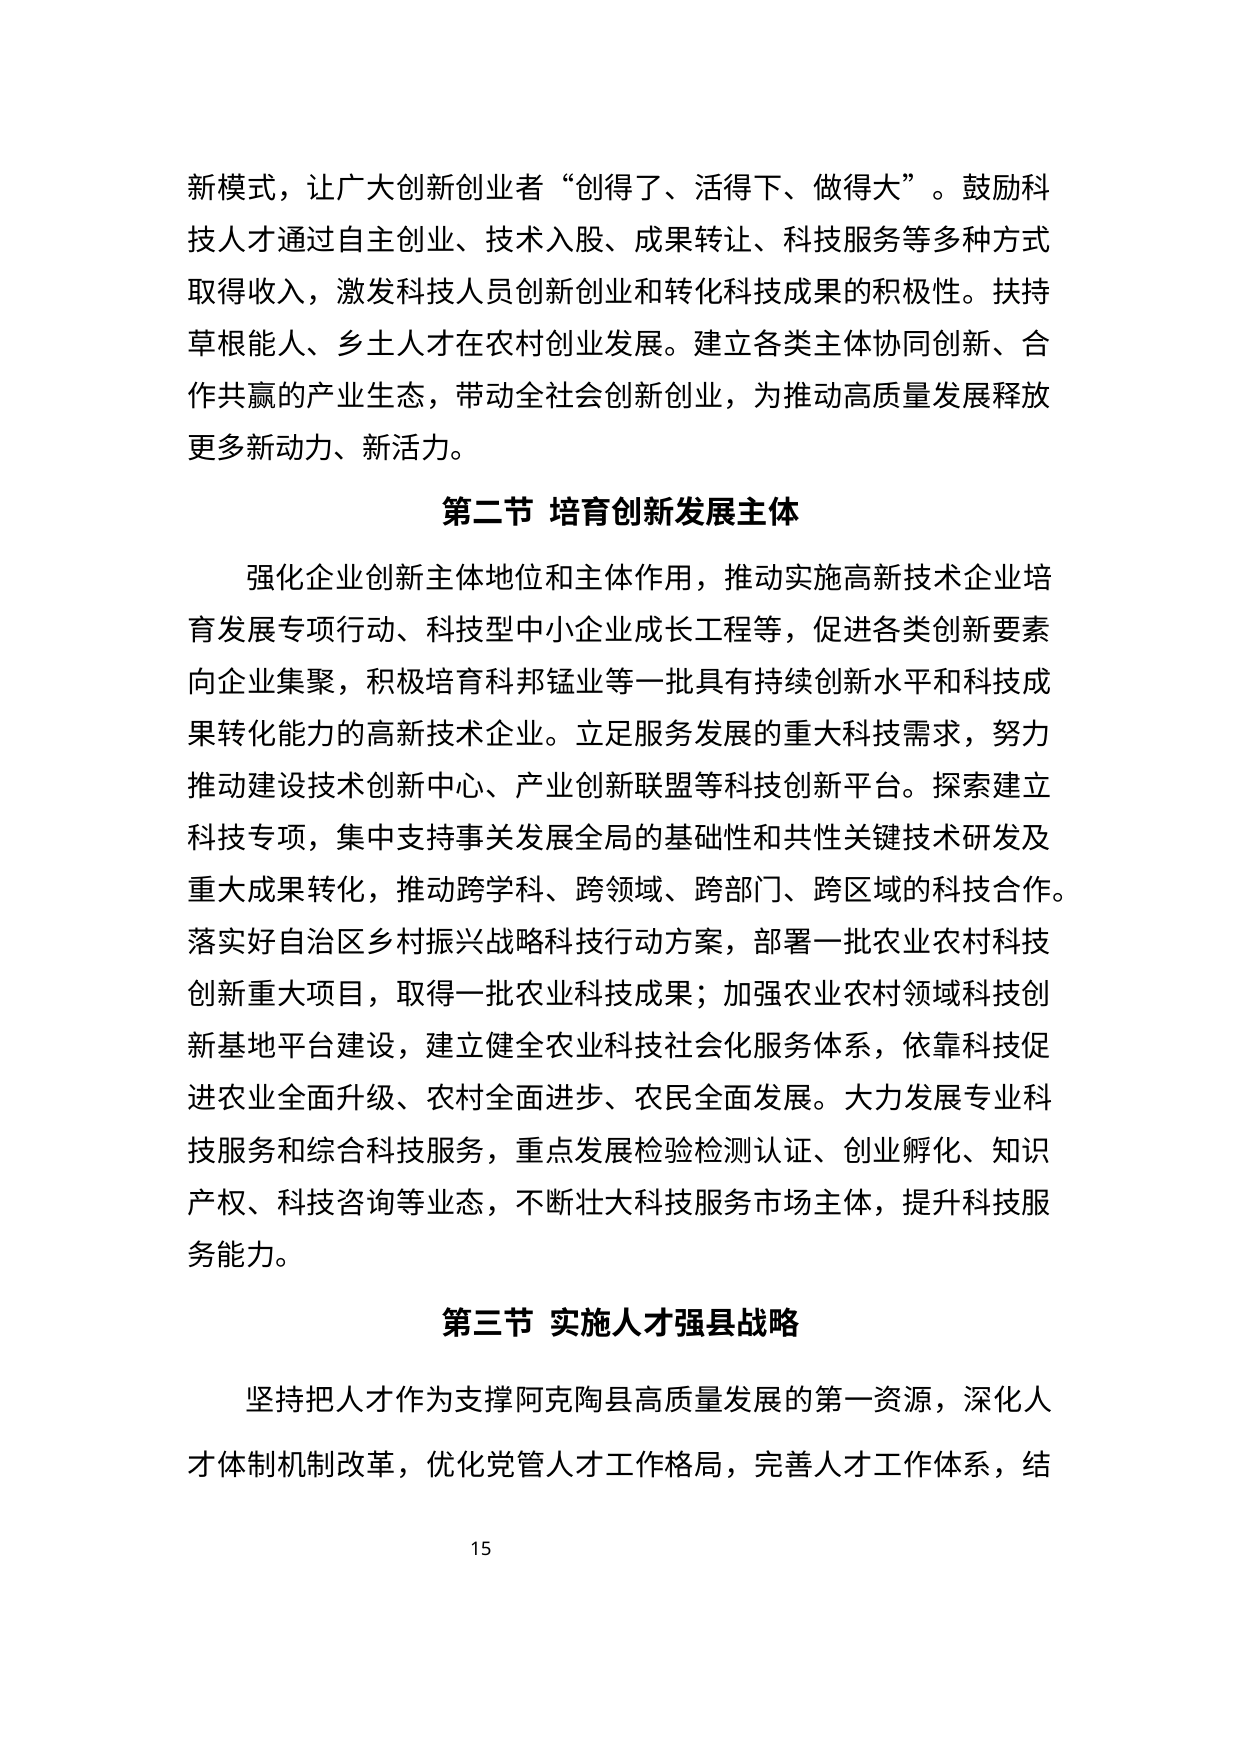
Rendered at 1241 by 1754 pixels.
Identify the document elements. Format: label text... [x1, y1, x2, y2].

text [187, 157, 1053, 469]
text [187, 1366, 1053, 1496]
subtitle 第二节 培育创新发展主体 [187, 482, 1053, 534]
text 强化企业创新主体地位和主体作用，推动实施高新技术企业培育发展专项行动、科技型中小企业成长工程等，促进各类创新要素向企业集聚，积极培育科邦锰业等一批具有持续创新水平和科技成果转化能力的高新技术企业。立足服务发展的重大科技需求，努力推动建设技术创新中心、产业创新联盟等科技创新平台。探索建立科技专项，集中支持事关发展全局的基础性和共性关键技术研发及重大成果转化，推动跨学科、跨领域、跨部门、跨区域的科技合作。落实好自治区乡村振兴战略科技行动方案，部署一批农业农村科技创新重大项目，取得一批农业科技成果；加强农业农村领域科技创新基地平台建设，建立健全农业科技社会化服务体系，依靠科技促进农业全面升级、农村全面进步、农民全面发展。大力发展专业科技服务和综合科技服务，重点发展检验检测认证、创业孵化、知识产权、科技咨询等业态，不断壮大科技服务市场主体，提升科技服务能力。 [187, 546, 1053, 1276]
subtitle 第三节 实施人才强县战略 [187, 1288, 1053, 1353]
